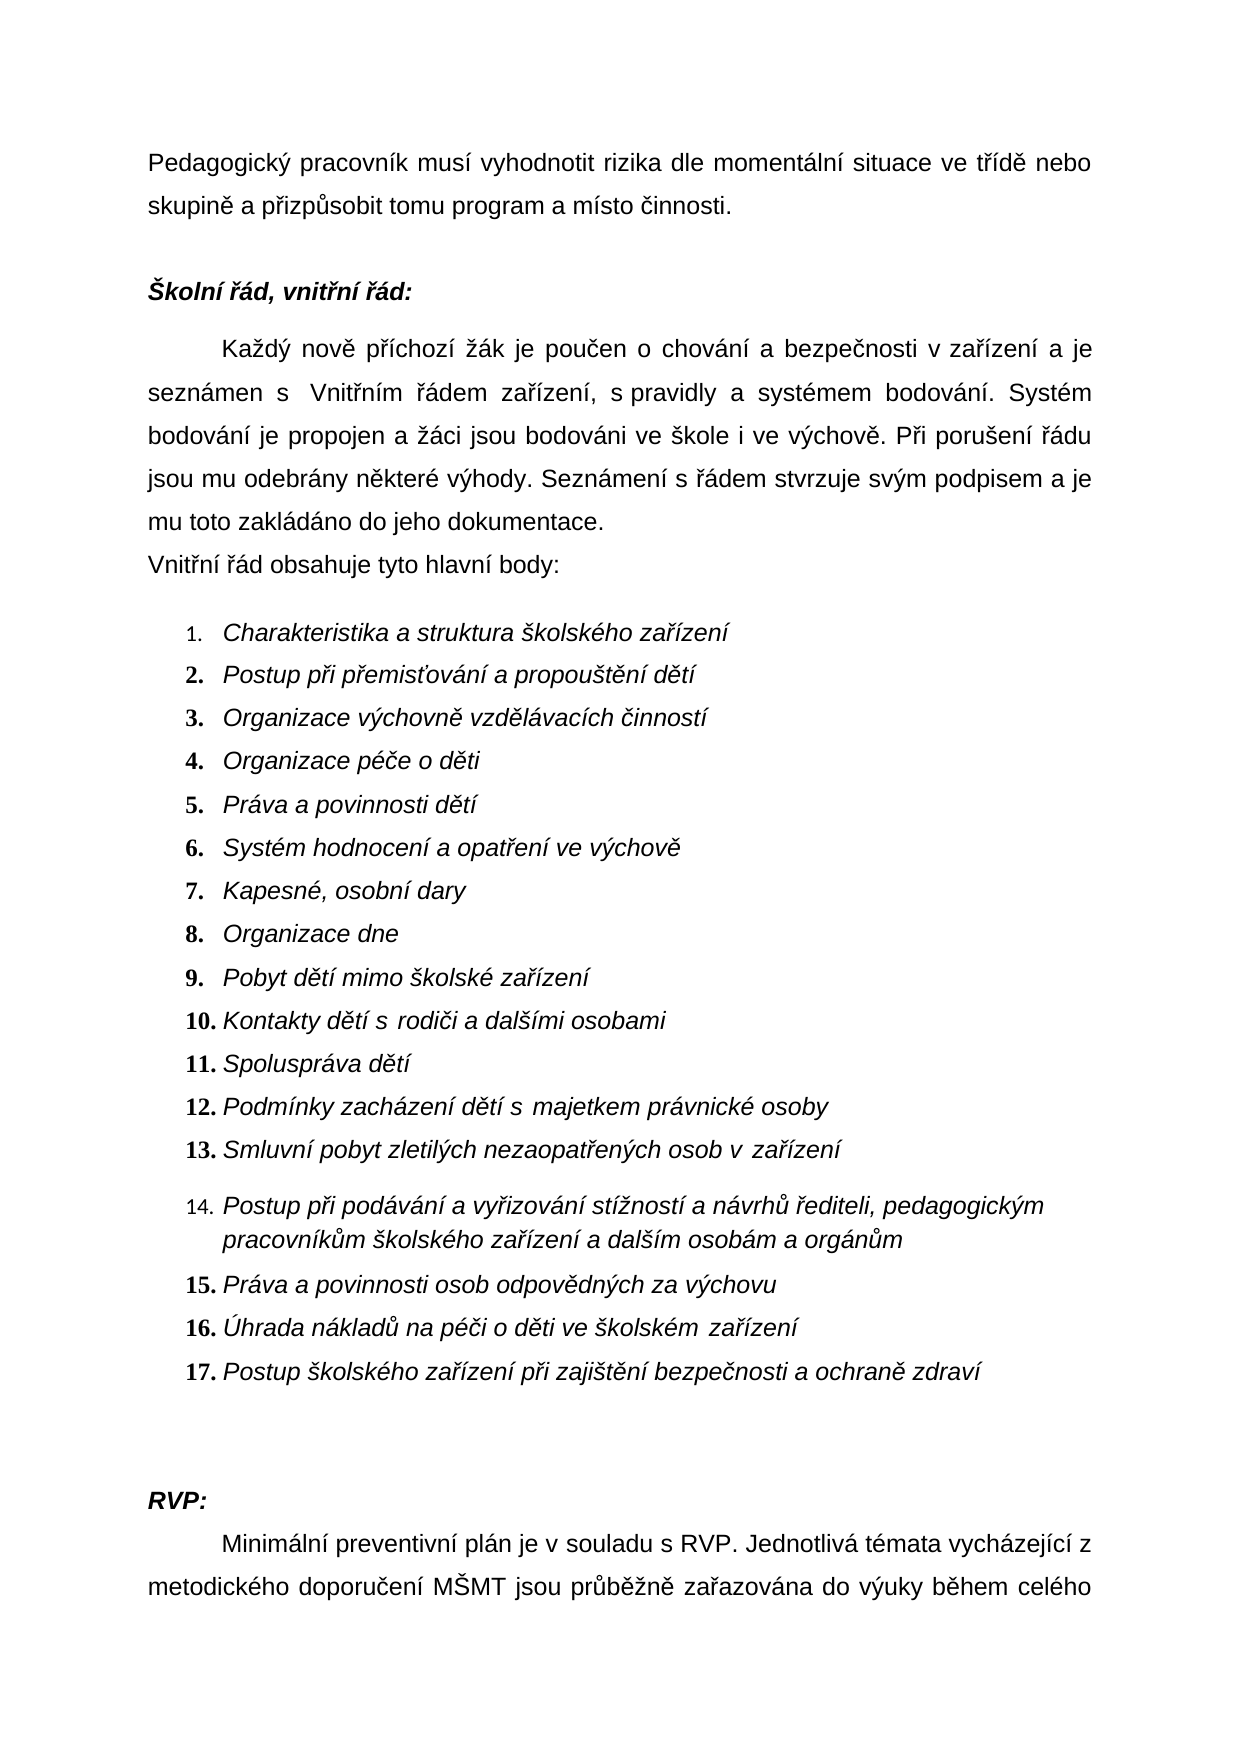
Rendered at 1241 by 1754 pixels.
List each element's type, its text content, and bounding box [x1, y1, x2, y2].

subtitle Organizace péče o děti [185, 746, 1093, 775]
subtitle Práva a povinnosti dětí [185, 789, 1093, 818]
subtitle Kontakty dětí s rodiči a dalšími osobami [185, 1006, 1093, 1034]
subtitle Organizace dne [185, 919, 1093, 948]
subtitle Práva a povinnosti osob odpovědných za výchovu [185, 1270, 1093, 1299]
list Postup při podávání a vyřizování stížností a návrhů řediteli, pedagogickým pracovníkům školského zařízení a dalším osobám a orgánům [185, 1191, 1093, 1253]
subtitle Postup školského zařízení při zajištění bezpečnosti a ochraně zdraví [185, 1357, 1093, 1385]
subtitle Podmínky zacházení dětí s majetkem právnické osoby [185, 1092, 1093, 1121]
subtitle Spoluspráva dětí [185, 1049, 1093, 1078]
subtitle Smluvní pobyt zletilých nezaopatřených osob v zařízení [185, 1135, 1093, 1164]
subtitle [148, 1529, 1093, 1601]
subtitle Pobyt dětí mimo školské zařízení [185, 962, 1093, 991]
subtitle Úhrada nákladů na péči o děti ve školském zařízení [185, 1313, 1093, 1342]
subtitle Vnitřní řád obsahuje tyto hlavní body: [148, 550, 1093, 579]
list Charakteristika a struktura školského zařízení [185, 618, 1093, 647]
subtitle Systém hodnocení a opatření ve výchově [185, 833, 1093, 862]
subtitle Školní řád, vnitřní řád: [148, 277, 1093, 306]
subtitle Postup při přemisťování a propouštění dětí [185, 660, 1093, 689]
subtitle Pedagogický pracovník musí vyhodnotit rizika dle momentální situace ve třídě nebo skupině a přizpůsobit tomu program a místo činnosti. [148, 148, 1093, 219]
subtitle Kapesné, osobní dary [185, 876, 1093, 905]
subtitle Každý nově příchozí žák je poučen o chování a bezpečnosti v zařízení a je seznámen s Vnitřním řádem zařízení, s pravidly a systémem bodování. Systém bodování je propojen a žáci jsou bodováni ve škole i ve výchově. Při porušení řádu jsou mu odebrány některé výhody. Seznámení s řádem stvrzuje svým podpisem a je mu toto zakládáno do jeho dokumentace. [148, 334, 1093, 536]
subtitle Organizace výchovně vzdělávacích činností [185, 703, 1093, 732]
subtitle RVP: [148, 1486, 1093, 1515]
